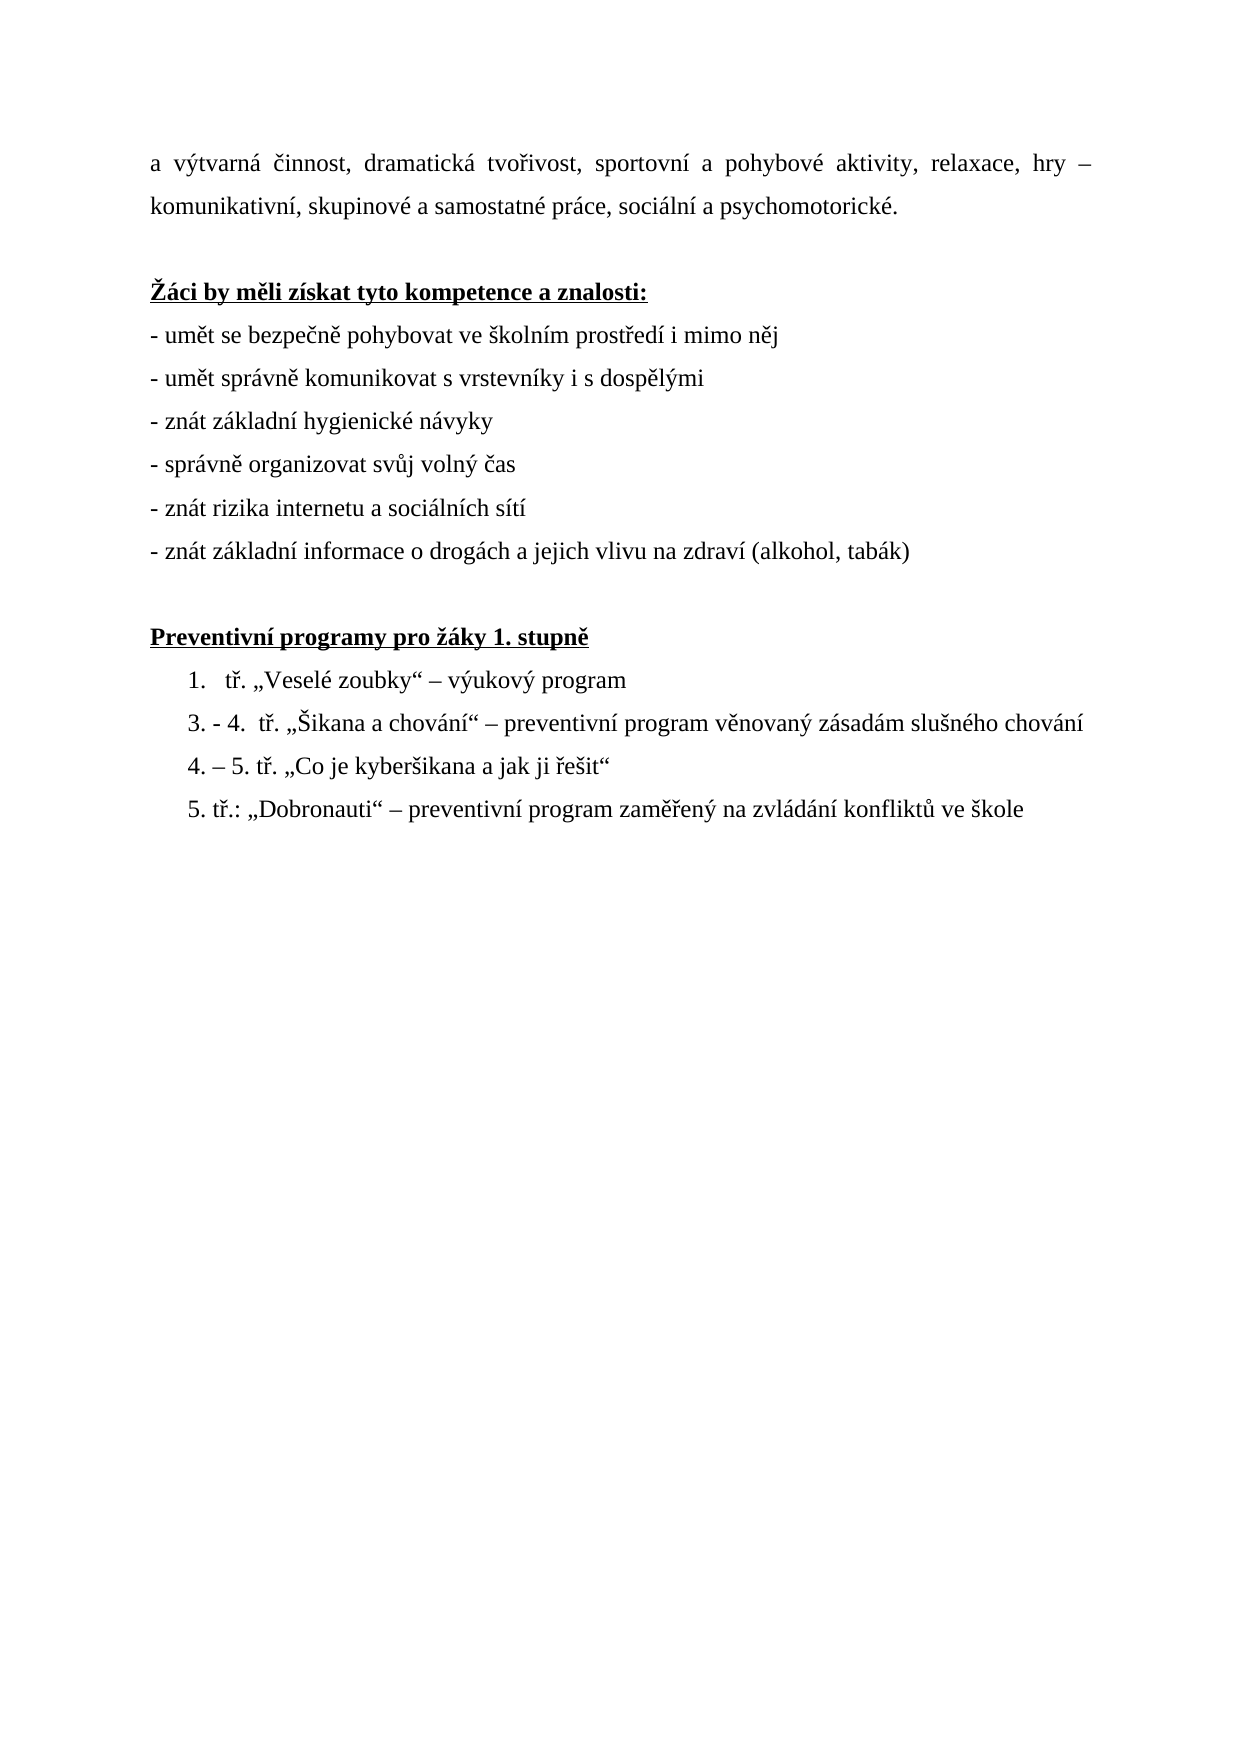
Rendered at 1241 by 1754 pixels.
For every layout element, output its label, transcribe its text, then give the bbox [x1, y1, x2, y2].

text - správně organizovat svůj volný čas [150, 449, 1093, 478]
text - znát základní informace o drogách a jejich vlivu na zdraví (alkohol, tabák) [150, 536, 1093, 564]
text 3. - 4. tř. „Šikana a chování“ – preventivní program věnovaný zásadám slušného chování [187, 708, 1093, 737]
text a výtvarná činnost, dramatická tvořivost, sportovní a pohybové aktivity, relaxace, hry – komunikativní, skupinové a samostatné práce, sociální a psychomotorické. [150, 148, 1093, 219]
text 5. tř.: „Dobronauti“ – preventivní program zaměřený na zvládání konfliktů ve škole [187, 794, 1093, 823]
text - znát rizika internetu a sociálních sítí [150, 493, 1093, 521]
text - znát základní hygienické návyky [150, 406, 1093, 435]
text 4. – 5. tř. „Co je kyberšikana a jak ji řešit“ [187, 751, 1093, 780]
text - umět se bezpečně pohybovat ve školním prostředí i mimo něj [150, 320, 1093, 349]
text - umět správně komunikovat s vrstevníky i s dospělými [150, 363, 1093, 392]
text Preventivní programy pro žáky 1. stupně [150, 622, 1093, 651]
list tř. „Veselé zoubky“ – výukový program [187, 665, 1093, 694]
text Žáci by měli získat tyto kompetence a znalosti: [150, 277, 1093, 306]
